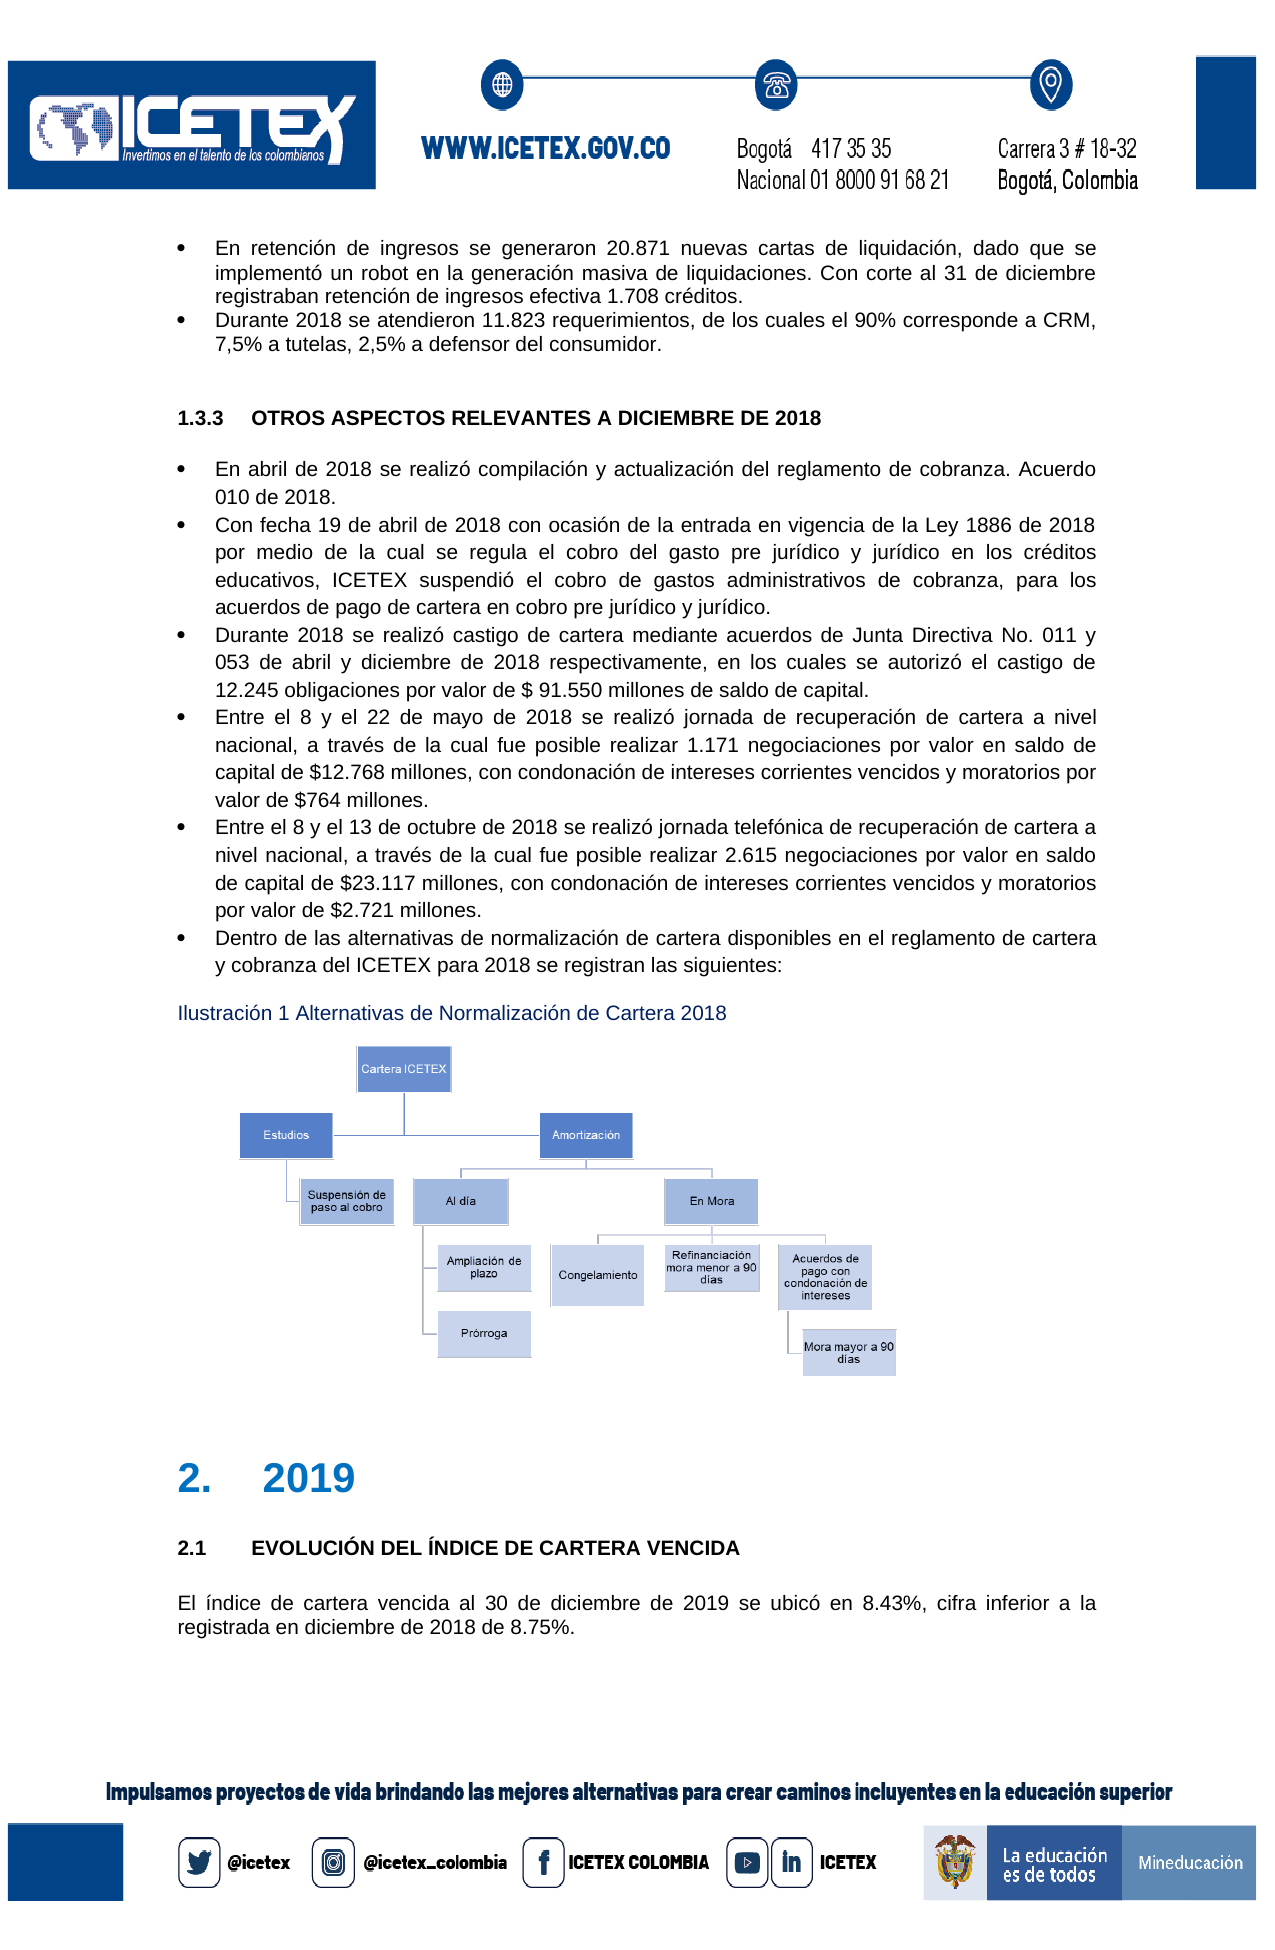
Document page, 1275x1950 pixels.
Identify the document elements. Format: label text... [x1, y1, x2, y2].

list Dentro de las alternativas de normalización de cartera disponibles en el reglamento de cartera y cobranza del ICETEX para 2018 se registran las siguientes: [177, 925, 1098, 977]
list Con fecha 19 de abril de 2018 con ocasión de la entrada en vigencia de la Ley 1886 de 2018 por medio de la cual se regula el cobro del gasto pre jurídico y jurídico en los créditos educativos, ICETEX suspendió el cobro de gastos administrativos de cobranza, para los acuerdos de pago de cartera en cobro pre jurídico y jurídico. [177, 512, 1098, 619]
list Durante 2018 se atendieron 11.823 requerimientos, de los cuales el 90% corresponde a CRM, 7,5% a tutelas, 2,5% a defensor del consumidor. [177, 308, 1098, 356]
text Ilustración 1 Alternativas de Normalización de Cartera 2018 [177, 1001, 1098, 1025]
list En retención de ingresos se generaron 20.871 nuevas cartas de liquidación, dado que se implementó un robot en la generación masiva de liquidaciones. Con corte al 31 de diciembre registraban retención de ingresos efectiva 1.708 créditos. [177, 236, 1098, 308]
list Entre el 8 y el 13 de octubre de 2018 se realizó jornada telefónica de recuperación de cartera a nivel nacional, a través de la cual fue posible realizar 2.615 negociaciones por valor en saldo de capital de $23.117 millones, con condonación de intereses corrientes vencidos y moratorios por valor de $2.721 millones. [177, 815, 1098, 922]
list En abril de 2018 se realizó compilación y actualización del reglamento de cobranza. Acuerdo 010 de 2018. [177, 457, 1098, 509]
picture [7, 9, 1257, 1946]
list OTROS ASPECTOS RELEVANTES A DICIEMBRE DE 2018 [177, 406, 1098, 430]
list EVOLUCIÓN DEL ÍNDICE DE CARTERA VENCIDA [177, 1536, 1098, 1560]
list Entre el 8 y el 22 de mayo de 2018 se realizó jornada de recuperación de cartera a nivel nacional, a través de la cual fue posible realizar 1.171 negociaciones por valor en saldo de capital de $12.768 millones, con condonación de intereses corrientes vencidos y moratorios por valor de $764 millones. [177, 705, 1098, 812]
list Durante 2018 se realizó castigo de cartera mediante acuerdos de Junta Directiva No. 011 y 053 de abril y diciembre de 2018 respectivamente, en los cuales se autorizó el castigo de 12.245 obligaciones por valor de $ 91.550 millones de saldo de capital. [177, 622, 1098, 702]
list 2019 [177, 1453, 1098, 1501]
text El índice de cartera vencida al 30 de diciembre de 2019 se ubicó en 8.43%, cifra inferior a la registrada en diciembre de 2018 de 8.75%. [177, 1591, 1098, 1639]
